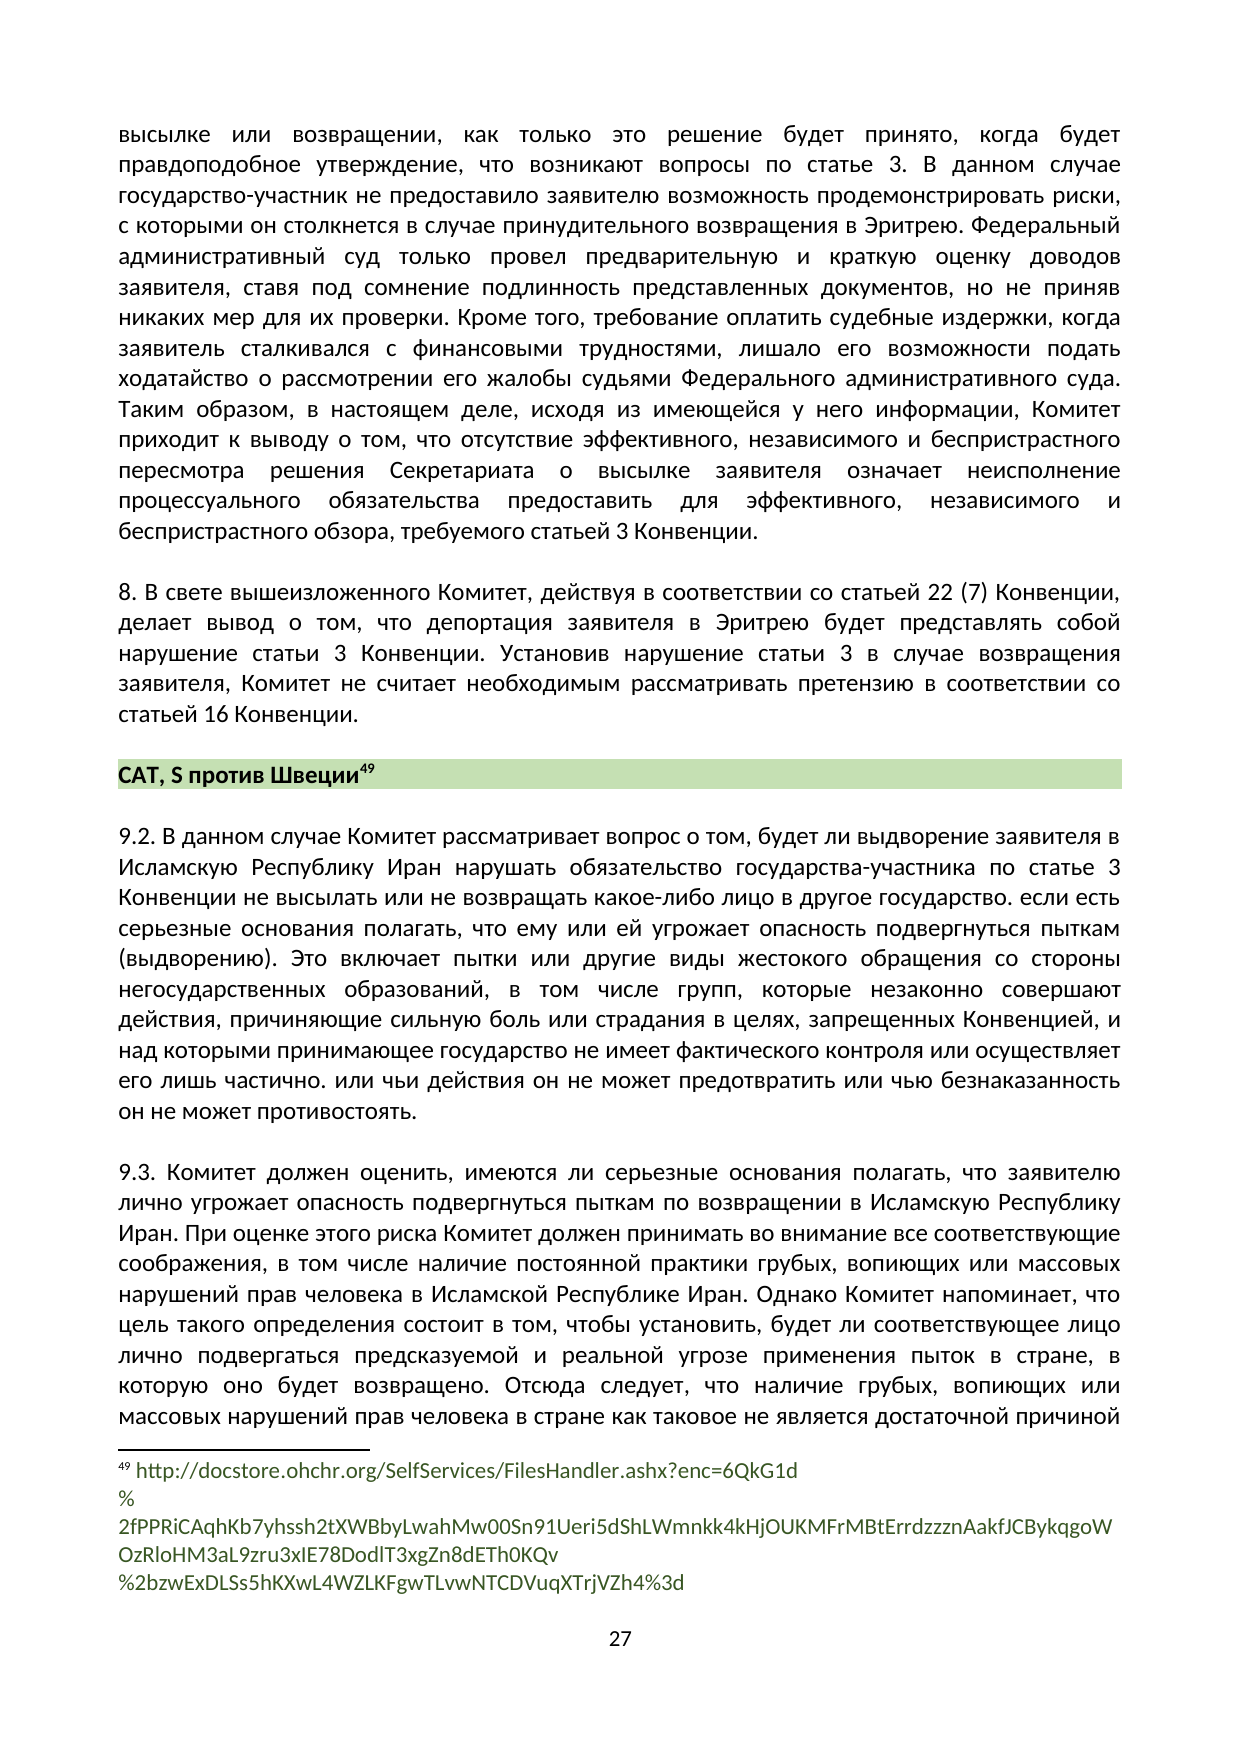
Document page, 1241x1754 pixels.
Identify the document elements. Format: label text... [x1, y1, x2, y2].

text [118, 118, 1122, 545]
text CAT, S против Швеции [118, 759, 1122, 789]
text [118, 1156, 1122, 1431]
text 9.2. В данном случае Комитет рассматривает вопрос о том, будет ли выдворение заявителя в Исламскую Республику Иран нарушать обязательство государства-участника по статье 3 Конвенции не высылать или не возвращать какое-либо лицо в другое государство. если есть серьезные основания полагать, что ему или ей угрожает опасность подвергнуться пыткам (выдворению). Это включает пытки или другие виды жестокого обращения со стороны негосударственных образований, в том числе групп, которые незаконно совершают действия, причиняющие сильную боль или страдания в целях, запрещенных Конвенцией, и над которыми принимающее государство не имеет фактического контроля или осуществляет его лишь частично. или чьи действия он не может предотвратить или чью безнаказанность он не может противостоять. [118, 820, 1122, 1125]
text 8. В свете вышеизложенного Комитет, действуя в соответствии со статьей 22 (7) Конвенции, делает вывод о том, что депортация заявителя в Эритрею будет представлять собой нарушение статьи 3 Конвенции. Установив нарушение статьи 3 в случае возвращения заявителя, Комитет не считает необходимым рассматривать претензию в соответствии со статьей 16 Конвенции. [118, 576, 1122, 728]
